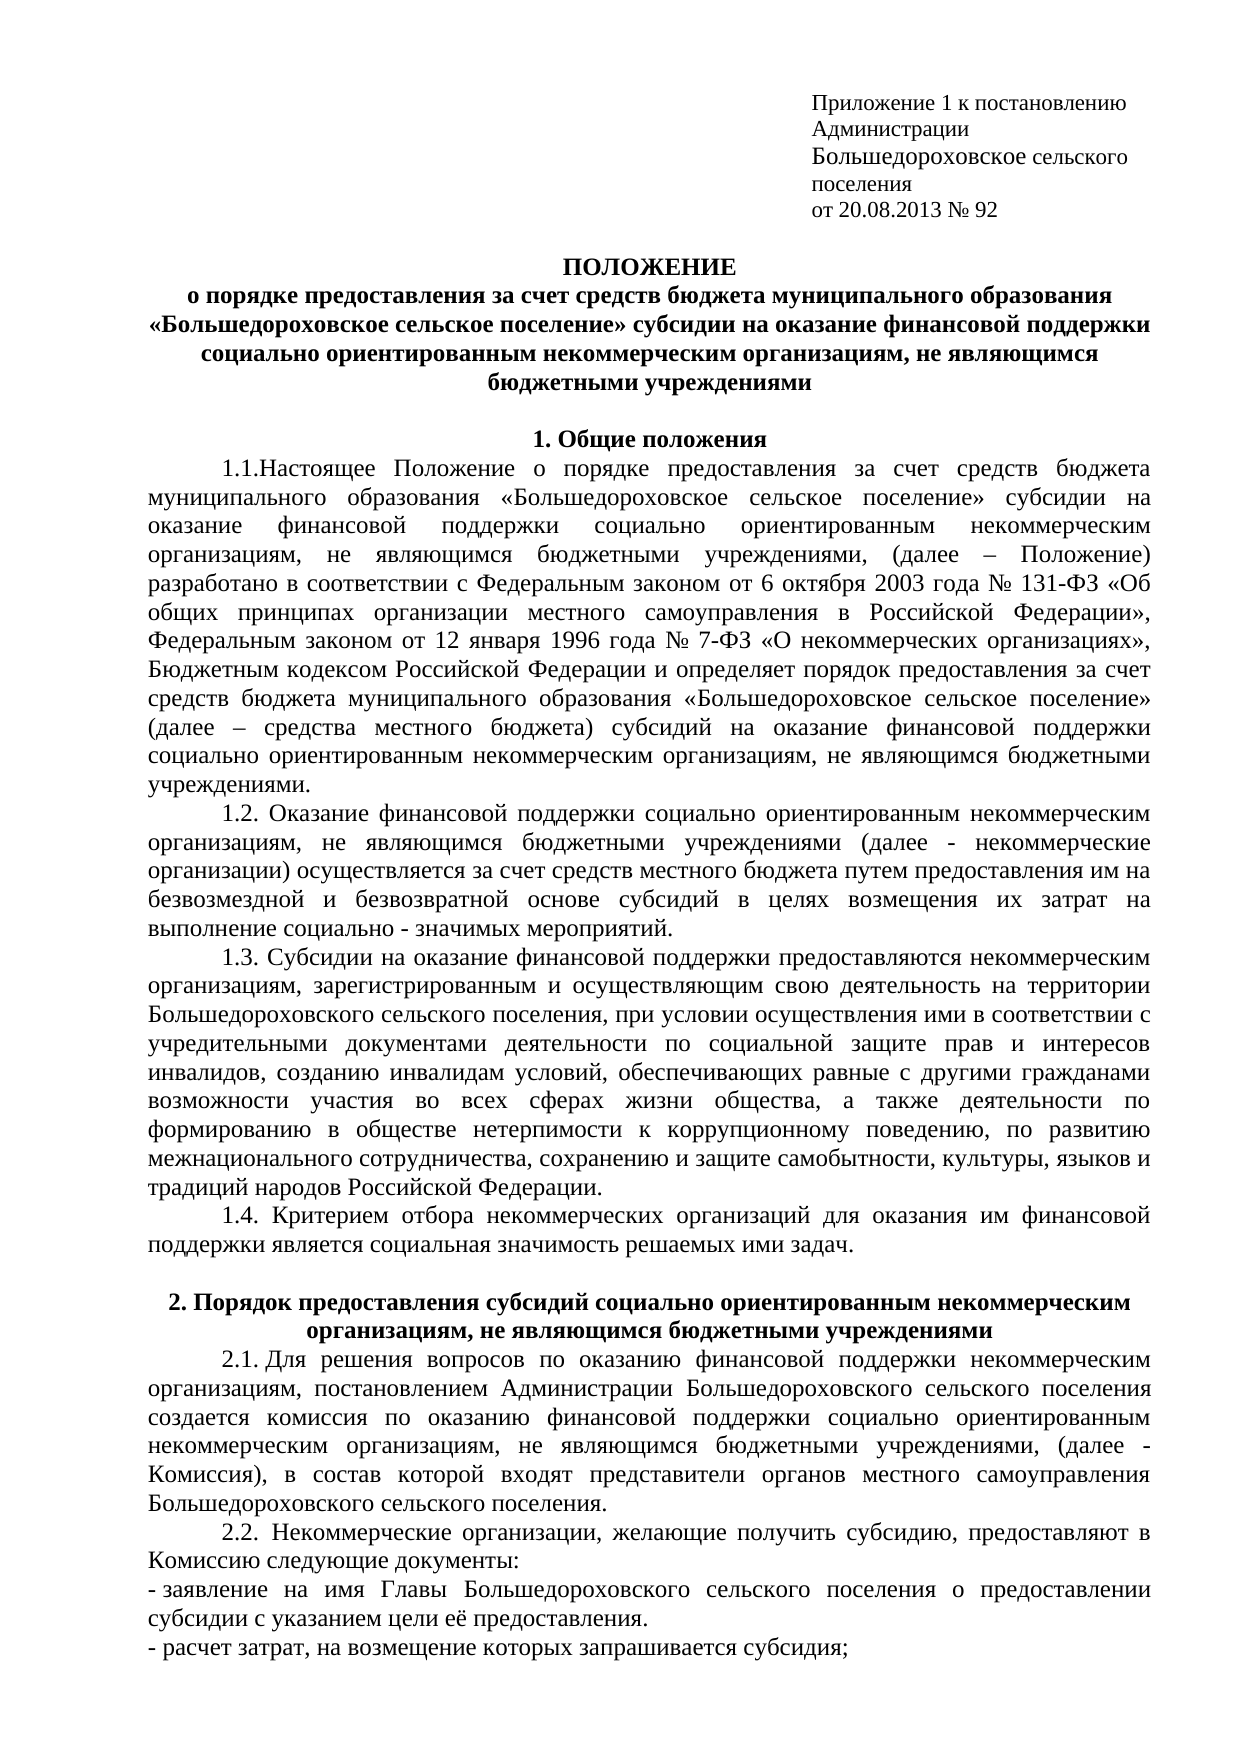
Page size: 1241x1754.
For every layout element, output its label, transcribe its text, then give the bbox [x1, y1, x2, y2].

text 1. Общие положения [148, 424, 1152, 453]
text 2. Порядок предоставления субсидий социально ориентированным некоммерческим организациям, не являющимся бюджетными учреждениями [148, 1287, 1152, 1344]
text 1.3. Субсидии на оказание финансовой поддержки предоставляются некоммерческим организациям, зарегистрированным и осуществляющим свою деятельность на территории Большедороховского сельского поселения, при условии осуществления ими в соответствии с учредительными документами деятельности по социальной защите прав и интересов инвалидов, созданию инвалидам условий, обеспечивающих равные с другими гражданами возможности участия во всех сферах жизни общества, а также деятельности по формированию в обществе нетерпимости к коррупционному поведению, по развитию межнационального сотрудничества, сохранению и защите самобытности, культуры, языков и традиций народов Российской Федерации. [148, 942, 1152, 1200]
text 2.1. Для решения вопросов по оказанию финансовой поддержки некоммерческим организациям, постановлением Администрации Большедороховского сельского поселения создается комиссия по оказанию финансовой поддержки социально ориентированным некоммерческим организациям, не являющимся бюджетными учреждениями, (далее - Комиссия), в состав которой входят представители органов местного самоуправления Большедороховского сельского поселения. [148, 1344, 1152, 1517]
text - расчет затрат, на возмещение которых запрашивается субсидия; [148, 1632, 1152, 1660]
text ПОЛОЖЕНИЕ [148, 252, 1152, 280]
text о порядке предоставления за счет средств бюджета муниципального образования «Большедороховское сельское поселение» субсидии на оказание финансовой поддержки социально ориентированным некоммерческим организациям, не являющимся бюджетными учреждениями [148, 280, 1152, 395]
text 1.2. Оказание финансовой поддержки социально ориентированным некоммерческим организациям, не являющимся бюджетными учреждениями (далее - некоммерческие организации) осуществляется за счет средств местного бюджета путем предоставления им на безвозмездной и безвозвратной основе субсидий в целях возмещения их затрат на выполнение социально - значимых мероприятий. [148, 798, 1152, 942]
text от 20.08.2013 № 92 [811, 196, 1152, 223]
text 2.2. Некоммерческие организации, желающие получить субсидию, предоставляют в Комиссию следующие документы: [148, 1517, 1152, 1574]
text Приложение 1 к постановлению [811, 89, 1152, 115]
text 1.4. Критерием отбора некоммерческих организаций для оказания им финансовой поддержки является социальная значимость решаемых ими задач. [148, 1200, 1152, 1258]
text 1.1.Настоящее Положение о порядке предоставления за счет средств бюджета муниципального образования «Большедороховское сельское поселение» субсидии на оказание финансовой поддержки социально ориентированным некоммерческим организациям, не являющимся бюджетными учреждениями, (далее – Положение) разработано в соответствии с Федеральным законом от 6 октября 2003 года № 131-ФЗ «Об общих принципах организации местного самоуправления в Российской Федерации», Федеральным законом от 12 января 1996 года № 7-ФЗ «О некоммерческих организациях», Бюджетным кодексом Российской Федерации и определяет порядок предоставления за счет средств бюджета муниципального образования «Большедороховское сельское поселение» (далее – средства местного бюджета) субсидий на оказание финансовой поддержки социально ориентированным некоммерческим организациям, не являющимся бюджетными учреждениями. [148, 453, 1152, 798]
text Администрации Большедороховское сельского поселения [811, 115, 1152, 196]
text - заявление на имя Главы Большедороховского сельского поселения о предоставлении субсидии с указанием цели её предоставления. [148, 1574, 1152, 1632]
